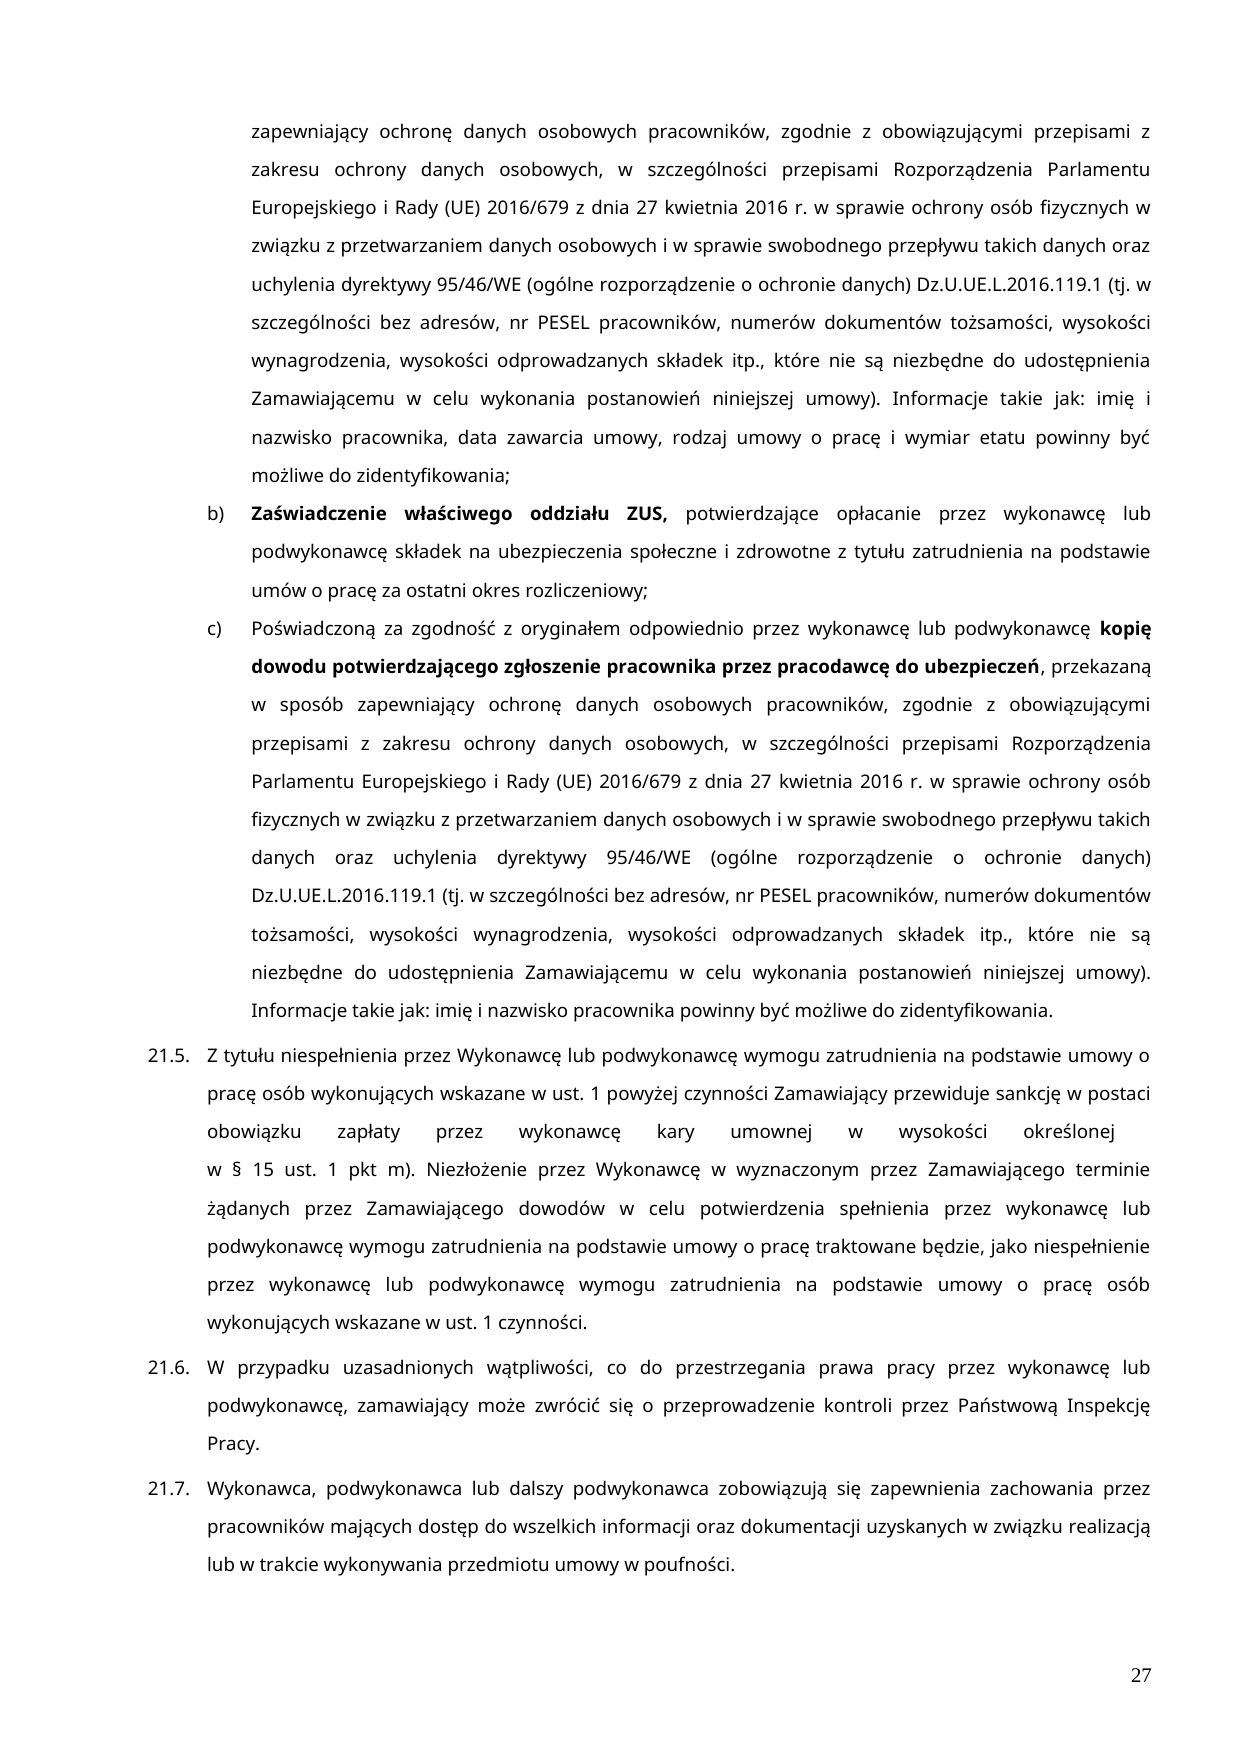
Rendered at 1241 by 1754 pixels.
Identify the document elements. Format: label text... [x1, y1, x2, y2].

list Poświadczoną za zgodność z oryginałem odpowiednio przez wykonawcę lub podwykonawcę kopię dowodu potwierdzającego zgłoszenie pracownika przez pracodawcę do ubezpieczeń, przekazaną w sposób zapewniający ochronę danych osobowych pracowników, zgodnie z obowiązującymi przepisami z zakresu ochrony danych osobowych, w szczególności przepisami Rozporządzenia Parlamentu Europejskiego i Rady (UE) 2016/679 z dnia 27 kwietnia 2016 r. w sprawie ochrony osób fizycznych w związku z przetwarzaniem danych osobowych i w sprawie swobodnego przepływu takich danych oraz uchylenia dyrektywy 95/46/WE (ogólne rozporządzenie o ochronie danych) Dz.U.UE.L.2016.119.1 (tj. w szczególności bez adresów, nr PESEL pracowników, numerów dokumentów tożsamości, wysokości wynagrodzenia, wysokości odprowadzanych składek itp., które nie są niezbędne do udostępnienia Zamawiającemu w celu wykonania postanowień niniejszej umowy). Informacje takie jak: imię i nazwisko pracownika powinny być możliwe do zidentyfikowania. [207, 615, 1152, 1023]
list Wykonawca, podwykonawca lub dalszy podwykonawca zobowiązują się zapewnienia zachowania przez pracowników mających dostęp do wszelkich informacji oraz dokumentacji uzyskanych w związku realizacją lub w trakcie wykonywania przedmiotu umowy w poufności. [148, 1475, 1152, 1577]
list W przypadku uzasadnionych wątpliwości, co do przestrzegania prawa pracy przez wykonawcę lub podwykonawcę, zamawiający może zwrócić się o przeprowadzenie kontroli przez Państwową Inspekcję Pracy. [148, 1354, 1152, 1456]
list Zaświadczenie właściwego oddziału ZUS, potwierdzające opłacanie przez wykonawcę lub podwykonawcę składek na ubezpieczenia społeczne i zdrowotne z tytułu zatrudnienia na podstawie umów o pracę za ostatni okres rozliczeniowy; [207, 500, 1152, 602]
list Z tytułu niespełnienia przez Wykonawcę lub podwykonawcę wymogu zatrudnienia na podstawie umowy o pracę osób wykonujących wskazane w ust. 1 powyżej czynności Zamawiający przewiduje sankcję w postaci obowiązku zapłaty przez wykonawcę kary umownej w wysokości określonej w § 15 ust. 1 pkt m). Niezłożenie przez Wykonawcę w wyznaczonym przez Zamawiającego terminie żądanych przez Zamawiającego dowodów w celu potwierdzenia spełnienia przez wykonawcę lub podwykonawcę wymogu zatrudnienia na podstawie umowy o pracę traktowane będzie, jako niespełnienie przez wykonawcę lub podwykonawcę wymogu zatrudnienia na podstawie umowy o pracę osób wykonujących wskazane w ust. 1 czynności. [148, 1042, 1152, 1335]
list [207, 118, 1152, 488]
